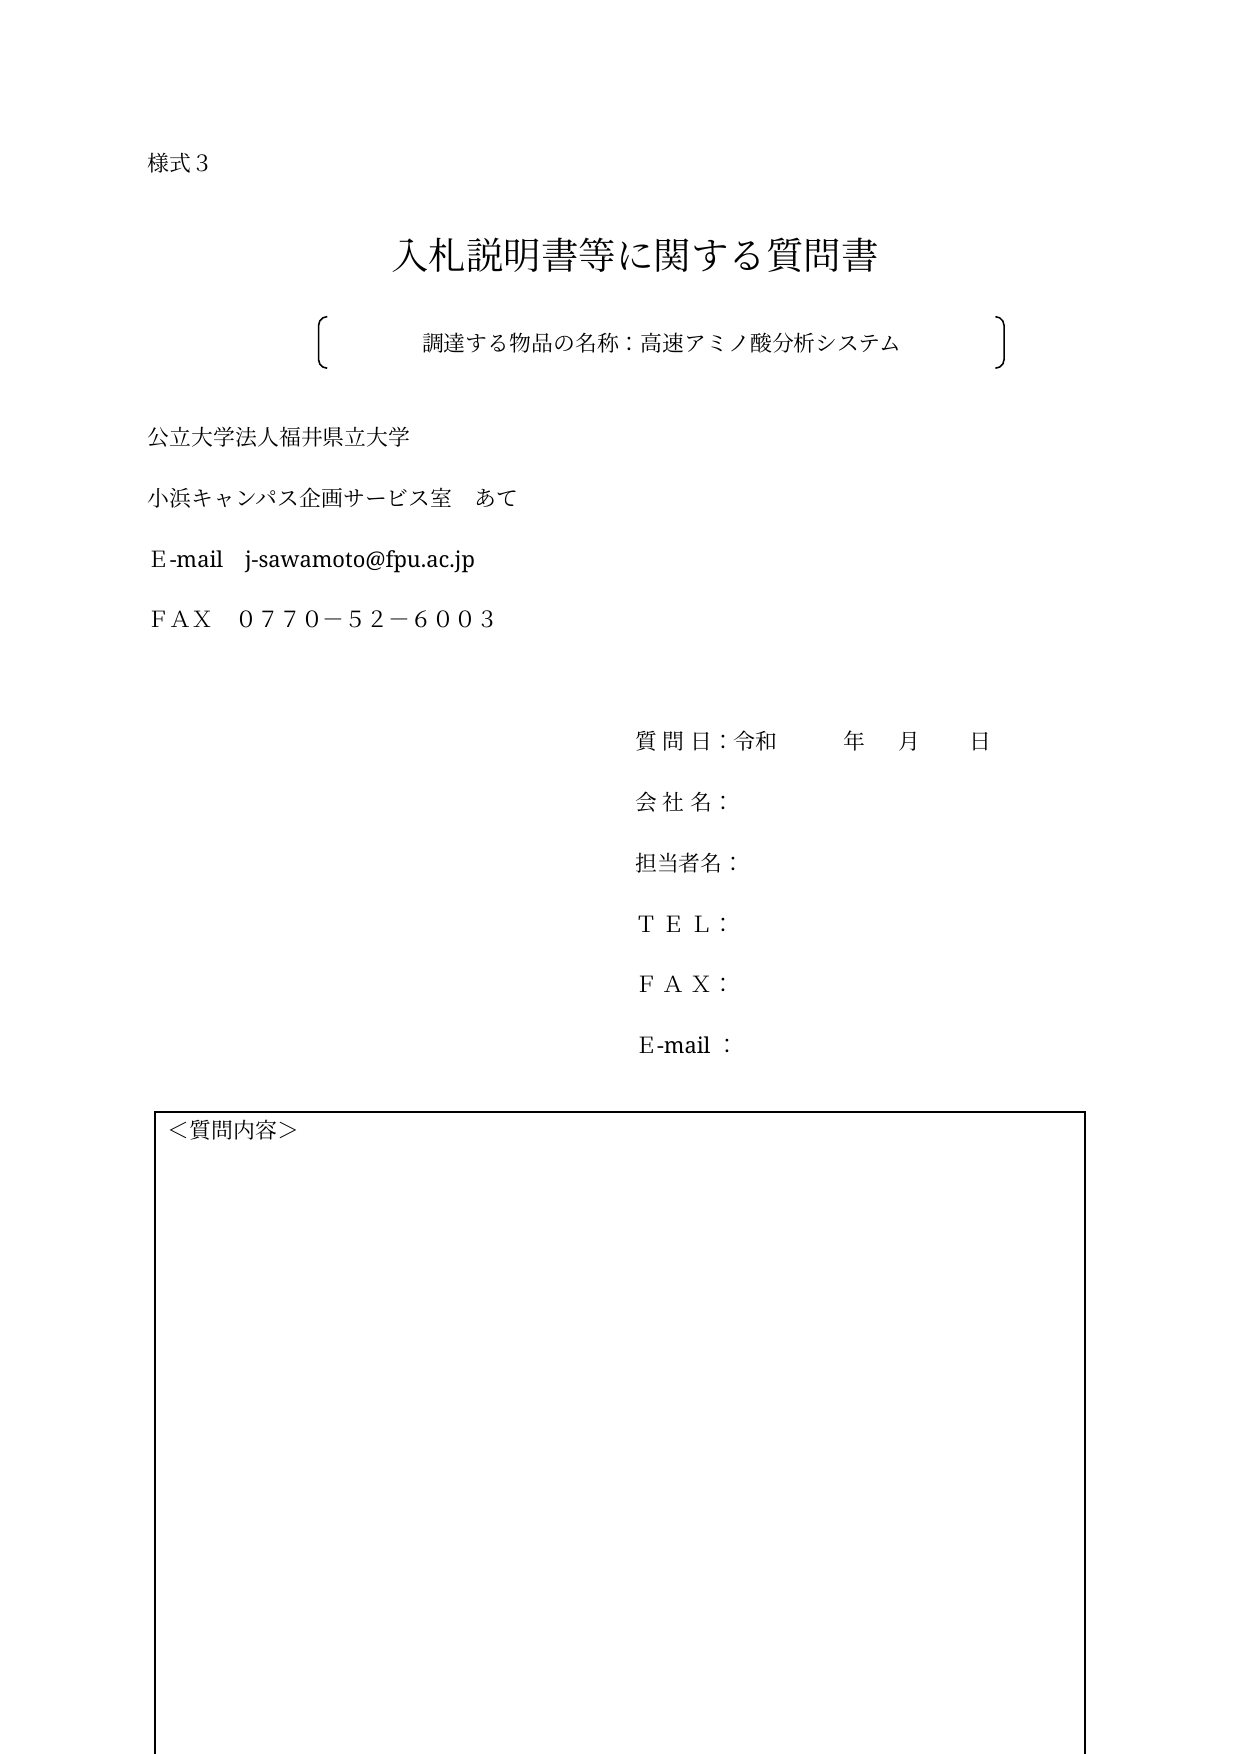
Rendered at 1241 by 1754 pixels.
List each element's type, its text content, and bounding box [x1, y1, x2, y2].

text Ｆ Ａ Ｘ： [148, 953, 1122, 1014]
text Ｅ-mail ： [148, 1014, 1122, 1075]
text 公立大学法人福井県立大学 [148, 406, 1122, 466]
text Ｔ Ｅ Ｌ： [148, 892, 1122, 953]
text 様式３ [148, 132, 1122, 193]
text Ｅ-mail j-sawamoto@fpu.ac.jp [148, 527, 1122, 588]
text 入札説明書等に関する質問書 [148, 223, 1122, 284]
text 担当者名： [148, 831, 1122, 892]
text 小浜キャンパス企画サービス室 あて [148, 466, 1122, 527]
text 質 問 日：令和 年 月 日 [148, 710, 1122, 771]
text ＦＡＸ ０７７０－５２－６００３ [148, 588, 1122, 649]
text 会 社 名： [148, 771, 1122, 831]
